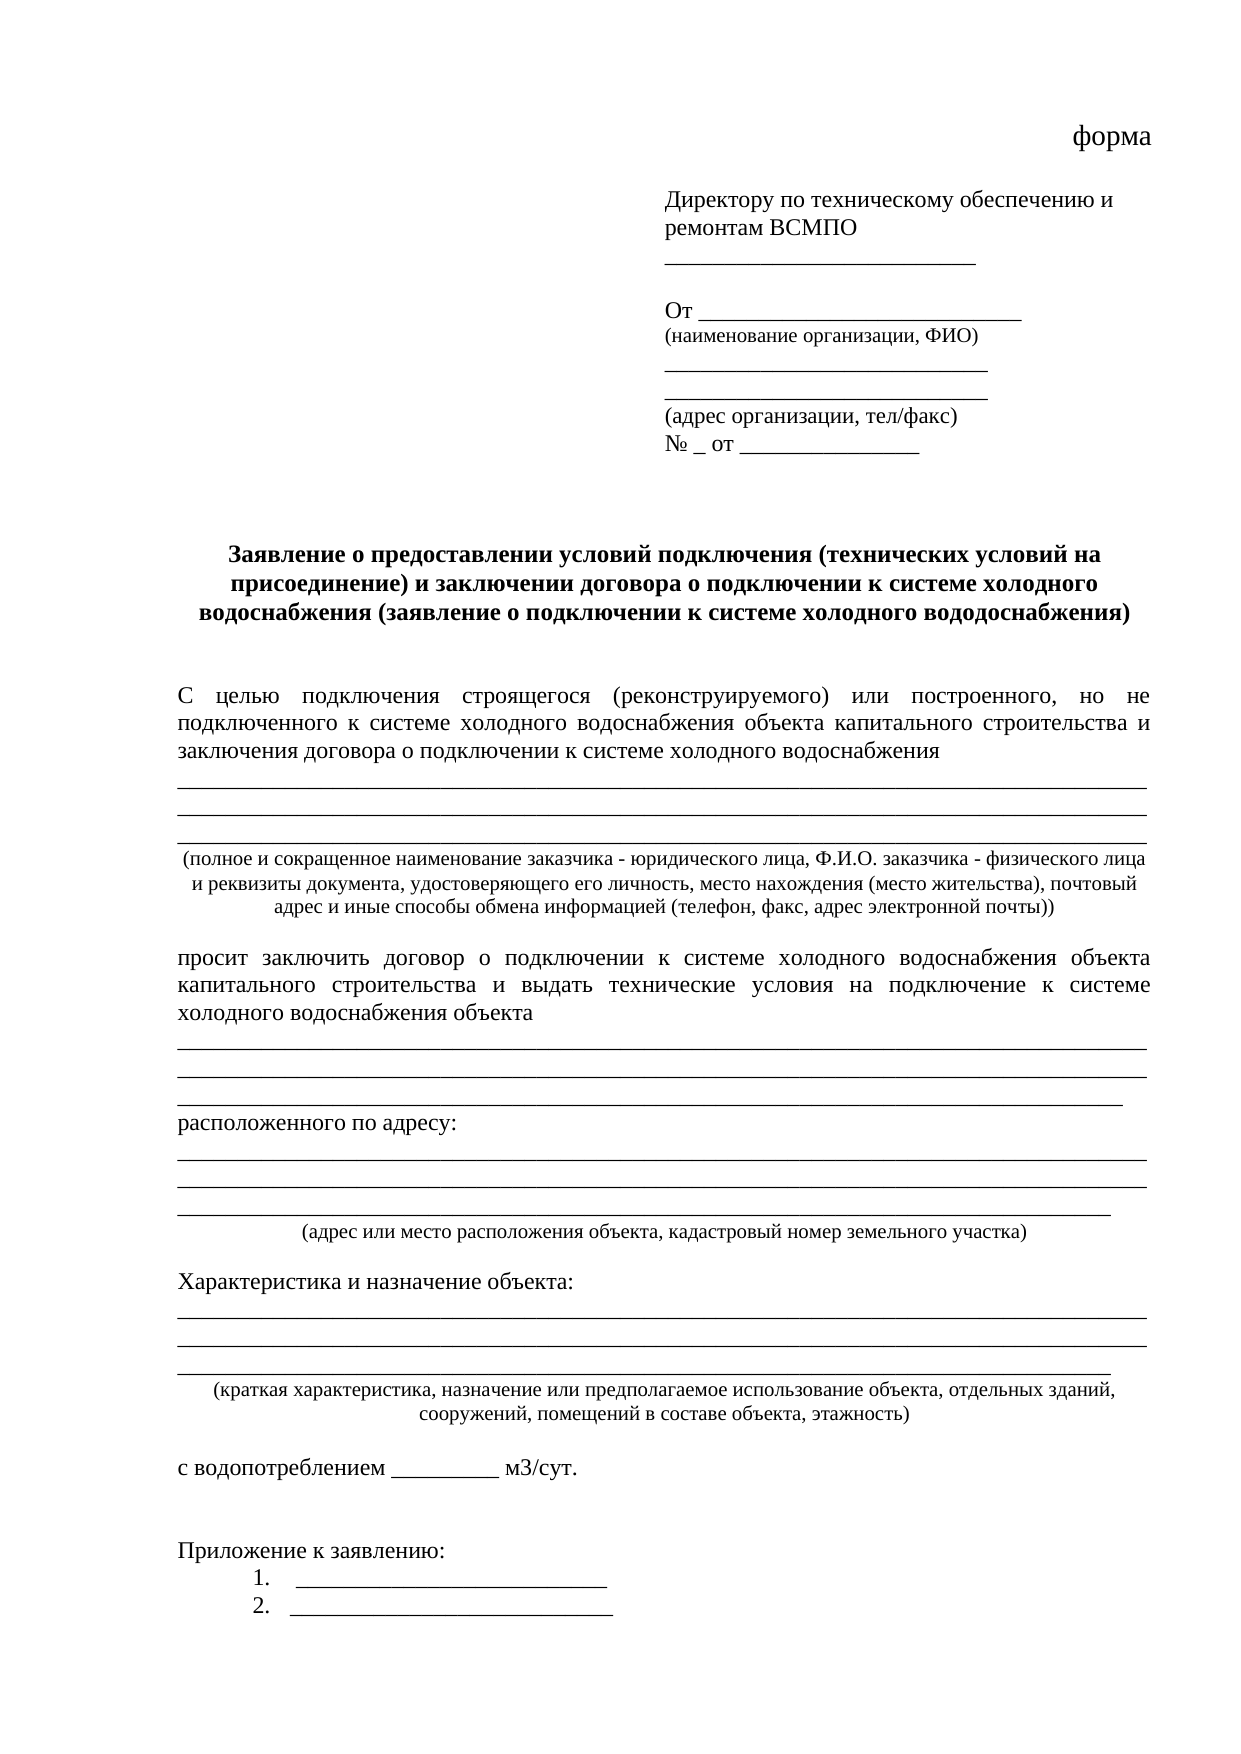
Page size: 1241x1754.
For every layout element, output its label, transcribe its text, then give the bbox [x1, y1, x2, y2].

text От ___________________________ [664, 296, 1152, 323]
text Заявление о предоставлении условий подключения (технических условий на присоединение) и заключении договора о подключении к системе холодного водоснабжения (заявление о подключении к системе холодного вододоснабжения) [177, 539, 1152, 626]
text Характеристика и назначение объекта: [177, 1267, 1152, 1294]
text № _ от _______________ [664, 429, 1152, 456]
text ___________________________ [664, 347, 1152, 375]
text Приложение к заявлению: [177, 1536, 1152, 1563]
text ________________________________________________________________________________________________________________________________________________________________________________________________________________________________________________ [177, 1294, 1152, 1377]
text (краткая характеристика, назначение или предполагаемое использование объекта, отдельных зданий, сооружений, помещений в составе объекта, этажность) [177, 1377, 1152, 1425]
text __________________________________________________________________________________________________________________________________________________________________ [177, 1025, 1152, 1081]
text _______________________________________________________________________________ [177, 1081, 1152, 1108]
text просит заключить договор о подключении к системе холодного водоснабжения объекта капитального строительства и выдать технические условия на подключение к системе холодного водоснабжения объекта [177, 943, 1152, 1025]
text __________________________ [664, 240, 1152, 268]
text ________________________________________________________________________________________________________________________________________________________________________________________________________________________________________________ [177, 1136, 1152, 1219]
text Директору по техническому обеспечению и ремонтам ВСМПО [664, 185, 1152, 240]
text с водопотреблением _________ м3/сут. [177, 1453, 1152, 1481]
text (адрес организации, тел/факс) [664, 402, 1152, 429]
text (наименование организации, ФИО) [664, 323, 1152, 347]
text С целью подключения строящегося (реконструируемого) или построенного, но не подключенного к системе холодного водоснабжения объекта капитального строительства и заключения договора о подключении к системе холодного водоснабжения [177, 681, 1152, 763]
list __________________________ [252, 1563, 1152, 1591]
text ___________________________ [664, 375, 1152, 402]
text форма [177, 118, 1152, 152]
text (адрес или место расположения объекта, кадастровый номер земельного участка) [177, 1219, 1152, 1243]
text ___________________________________________________________________________________________________________________________________________________________________________________________________________________________________________________ [177, 763, 1152, 846]
text расположенного по адресу: [177, 1108, 1152, 1136]
text (полное и сокращенное наименование заказчика - юридического лица, Ф.И.О. заказчика - физического лица и реквизиты документа, удостоверяющего его личность, место нахождения (место жительства), почтовый адрес и иные способы обмена информацией (телефон, факс, адрес электронной почты)) [177, 846, 1152, 918]
list ___________________________ [252, 1591, 1152, 1618]
